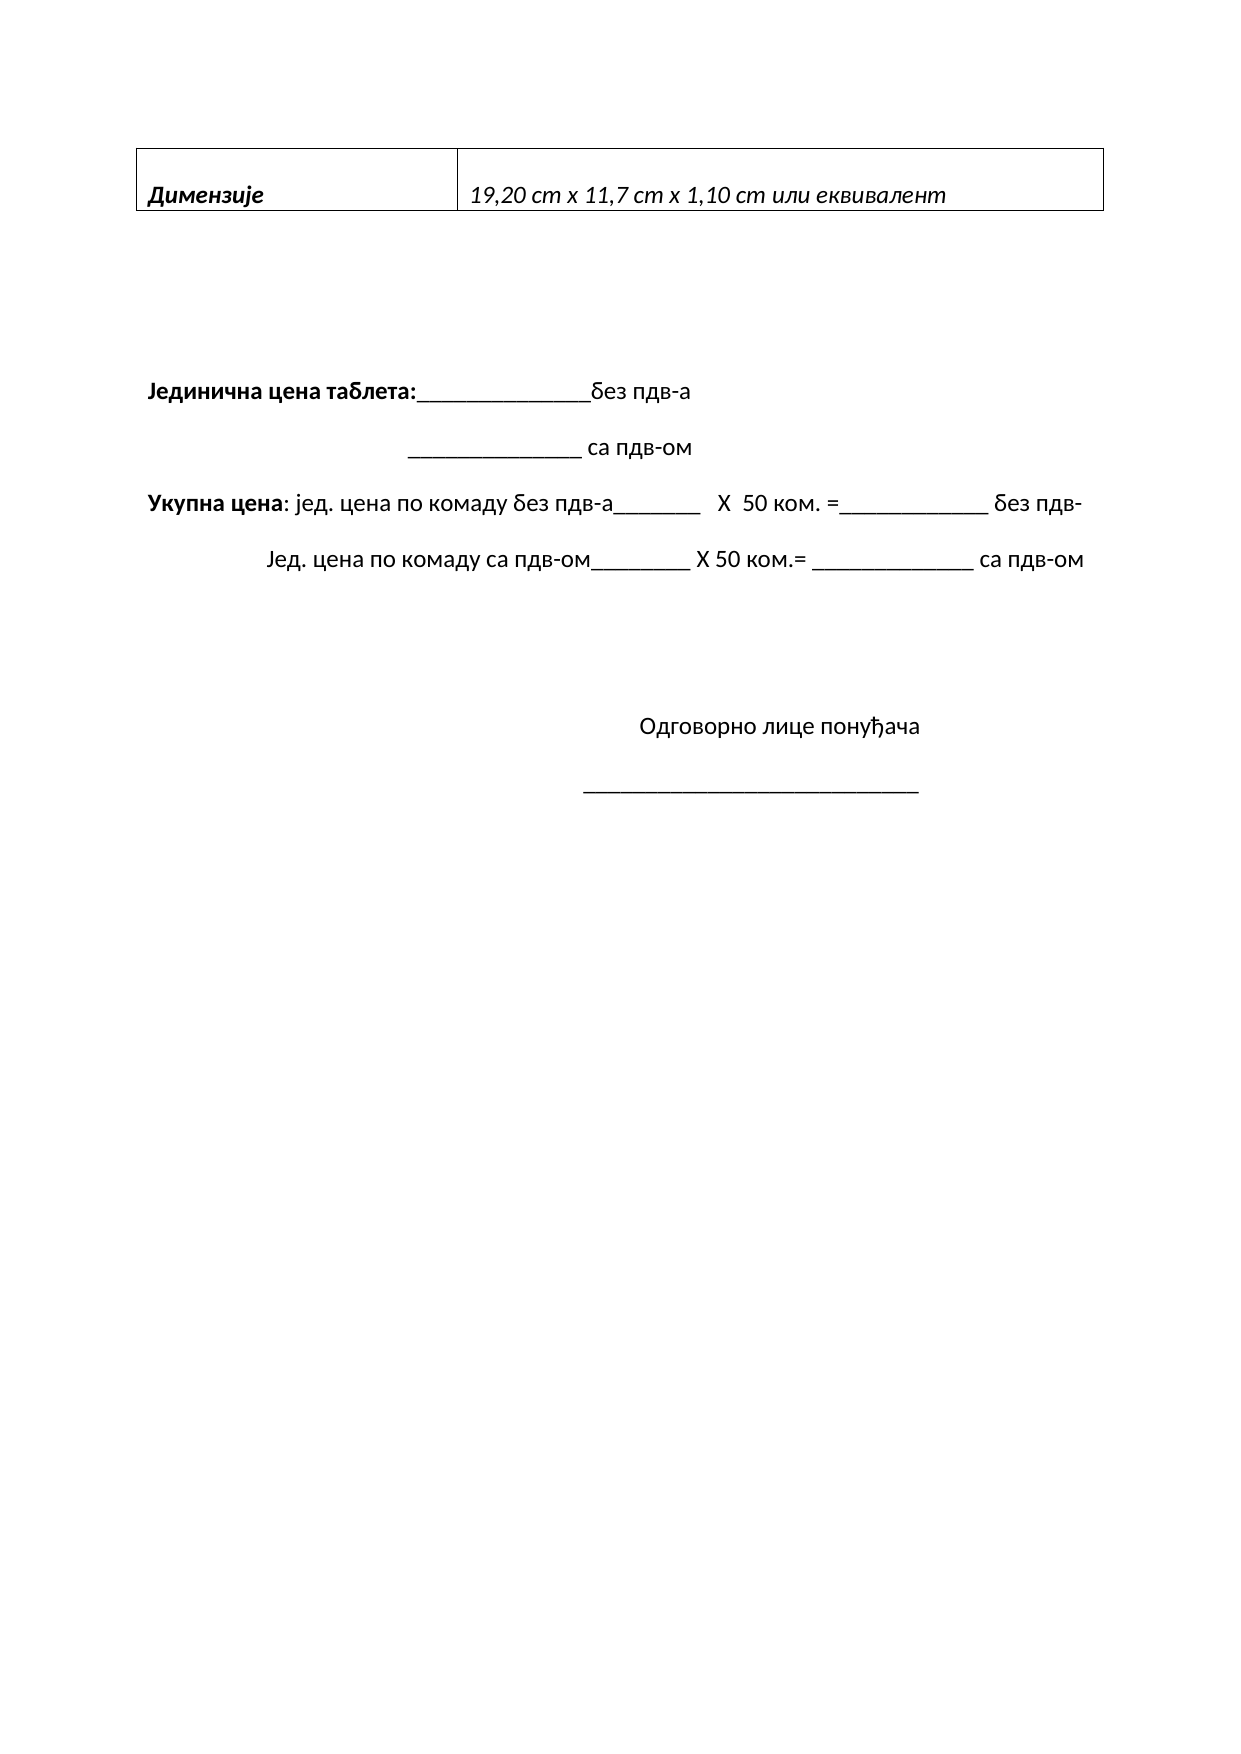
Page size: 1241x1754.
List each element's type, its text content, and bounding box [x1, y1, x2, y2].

text Јед. цена по комаду са пдв-ом________ X 50 ком.= _____________ са пдв-ом [148, 543, 1093, 573]
text ______________ са пдв-ом [148, 431, 1093, 462]
text Јединична цена таблета:______________без пдв-а [148, 375, 1093, 406]
table_cell 19,20 cm x 11,7 cm x 1,10 cm или еквивалент [458, 149, 1103, 210]
text Укупна цена: јед. цена по комаду без пдв-а_______ X 50 ком. =____________ без пдв- [148, 487, 1093, 518]
text Одговорно лице понуђача [148, 710, 1093, 741]
table_cell Димензије [137, 149, 457, 210]
text ___________________________ [148, 766, 1093, 797]
